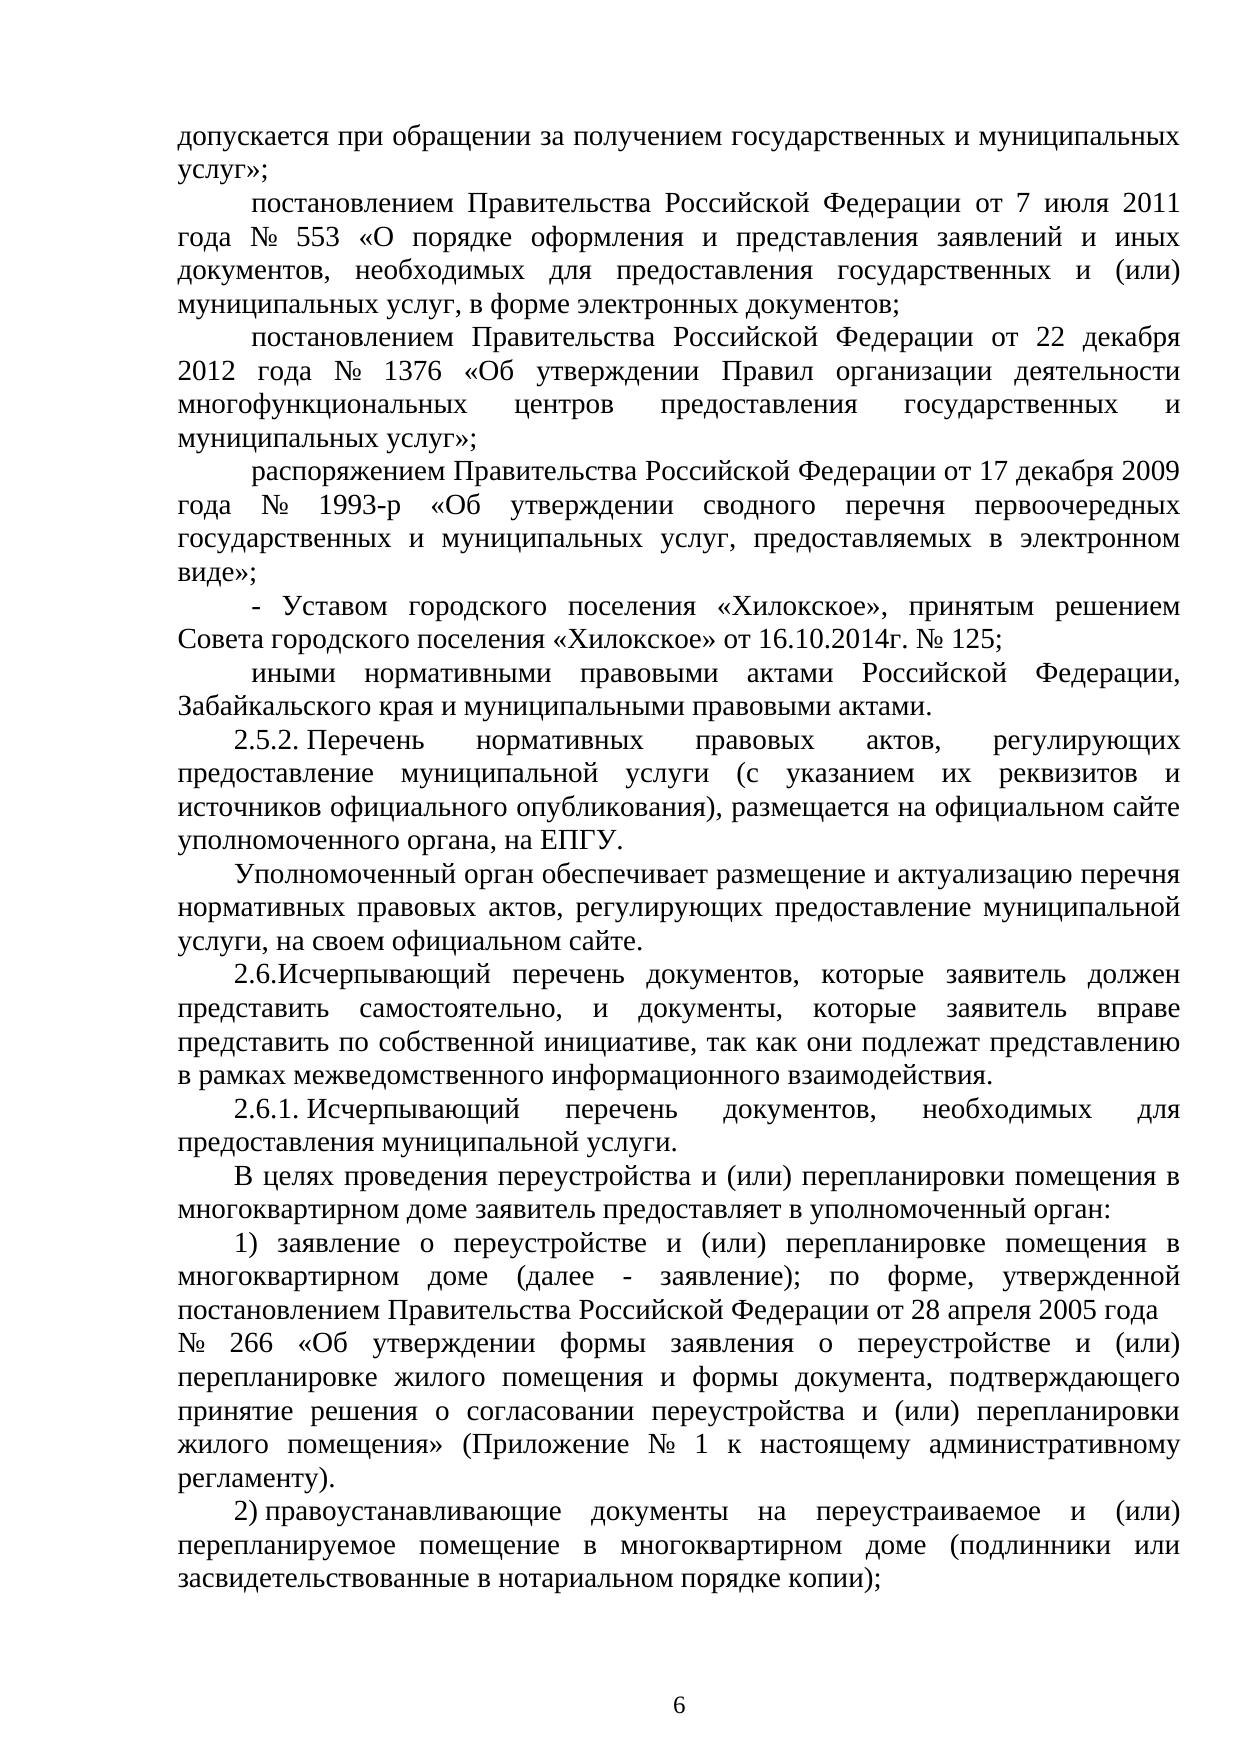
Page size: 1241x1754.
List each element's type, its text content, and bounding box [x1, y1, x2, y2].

text В целях проведения переустройства и (или) перепланировки помещения в многоквартирном доме заявитель предоставляет в уполномоченный орган: [177, 1158, 1181, 1225]
text иными нормативными правовыми актами Российской Федерации, Забайкальского края и муниципальными правовыми актами. [177, 655, 1181, 722]
text 2.6.Исчерпывающий перечень документов, которые заявитель должен представить самостоятельно, и документы, которые заявитель вправе представить по собственной инициативе, так как они подлежат представлению в рамках межведомственного информационного взаимодействия. [177, 957, 1181, 1091]
text 2) правоустанавливающие документы на переустраиваемое и (или) перепланируемое помещение в многоквартирном доме (подлинники или засвидетельствованные в нотариальном порядке копии); [177, 1493, 1181, 1594]
text распоряжением Правительства Российской Федерации от 17 декабря 2009 года № 1993-р «Об утверждении сводного перечня первоочередных государственных и муниципальных услуг, предоставляемых в электронном виде»; [177, 453, 1181, 588]
text 1) заявление о переустройстве и (или) перепланировке помещения в многоквартирном доме (далее - заявление); по форме, утвержденной постановлением Правительства Российской Федерации от 28 апреля 2005 года № 266 «Об утверждении формы заявления о переустройстве и (или) перепланировке жилого помещения и формы документа, подтверждающего принятие решения о согласовании переустройства и (или) перепланировки жилого помещения» (Приложение № 1 к настоящему административному регламенту). [177, 1225, 1181, 1493]
text 2.5.2. Перечень нормативных правовых актов, регулирующих предоставление муниципальной услуги (с указанием их реквизитов и источников официального опубликования), размещается на официальном сайте уполномоченного органа, на ЕПГУ. [177, 722, 1181, 856]
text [177, 118, 1181, 185]
text постановлением Правительства Российской Федерации от 7 июля 2011 года № 553 «О порядке оформления и представления заявлений и иных документов, необходимых для предоставления государственных и (или) муниципальных услуг, в форме электронных документов; [177, 185, 1181, 319]
text 2.6.1. Исчерпывающий перечень документов, необходимых для предоставления муниципальной услуги. [177, 1091, 1181, 1158]
text Уполномоченный орган обеспечивает размещение и актуализацию перечня нормативных правовых актов, регулирующих предоставление муниципальной услуги, на своем официальном сайте. [177, 856, 1181, 957]
text - Уставом городского поселения «Хилокское», принятым решением Совета городского поселения «Хилокское» от 16.10.2014г. № 125; [177, 588, 1181, 655]
text постановлением Правительства Российской Федерации от 22 декабря 2012 года № 1376 «Об утверждении Правил организации деятельности многофункциональных центров предоставления государственных и муниципальных услуг»; [177, 319, 1181, 453]
